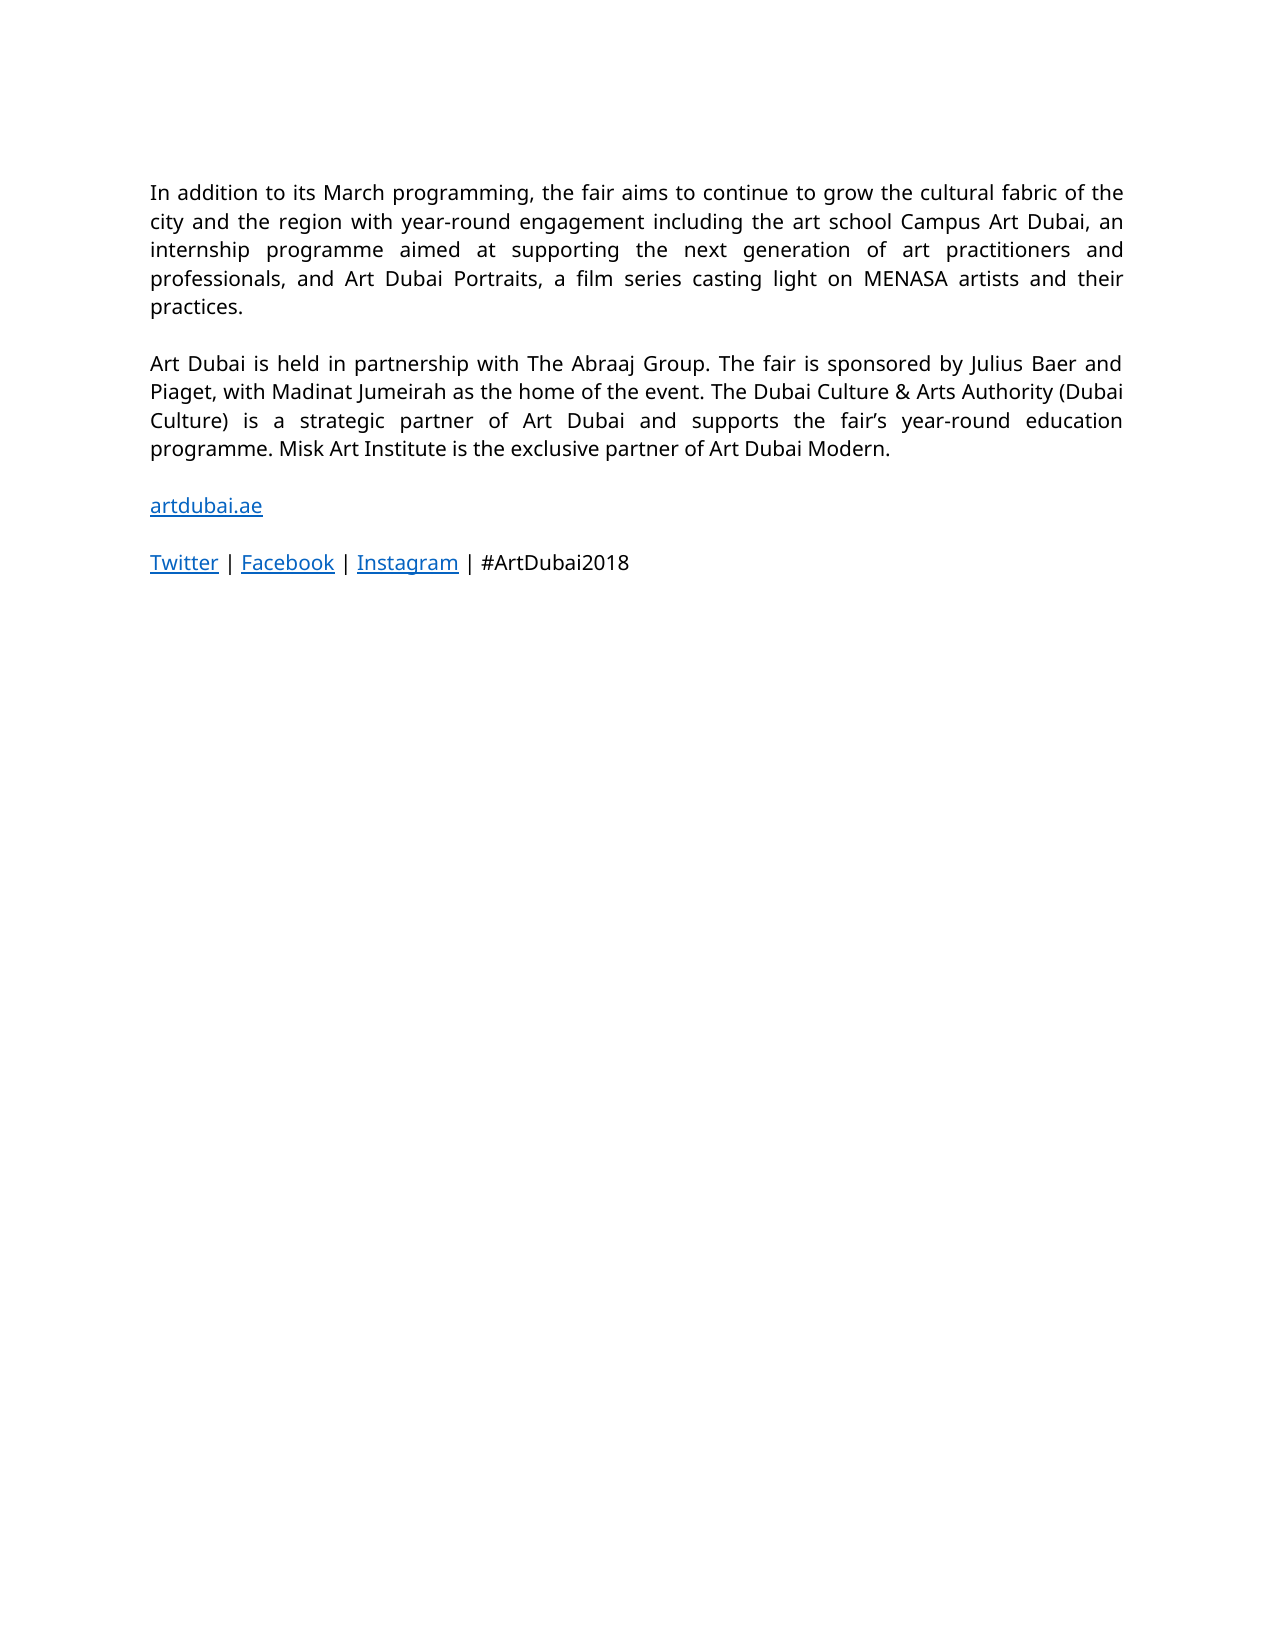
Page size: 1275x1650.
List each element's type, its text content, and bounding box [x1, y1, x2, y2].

text artdubai.ae [150, 491, 1125, 520]
text Twitter | Facebook | Instagram | #ArtDubai2018 [150, 548, 1125, 577]
text In addition to its March programming, the fair aims to continue to grow the cultural fabric of the city and the region with year-round engagement including the art school Campus Art Dubai, an internship programme aimed at supporting the next generation of art practitioners and professionals, and Art Dubai Portraits, a film series casting light on MENASA artists and their practices. [150, 178, 1125, 321]
text Art Dubai is held in partnership with The Abraaj Group. The fair is sponsored by Julius Baer and Piaget, with Madinat Jumeirah as the home of the event. The Dubai Culture & Arts Authority (Dubai Culture) is a strategic partner of Art Dubai and supports the fair’s year-round education programme. Misk Art Institute is the exclusive partner of Art Dubai Modern. [150, 349, 1125, 463]
